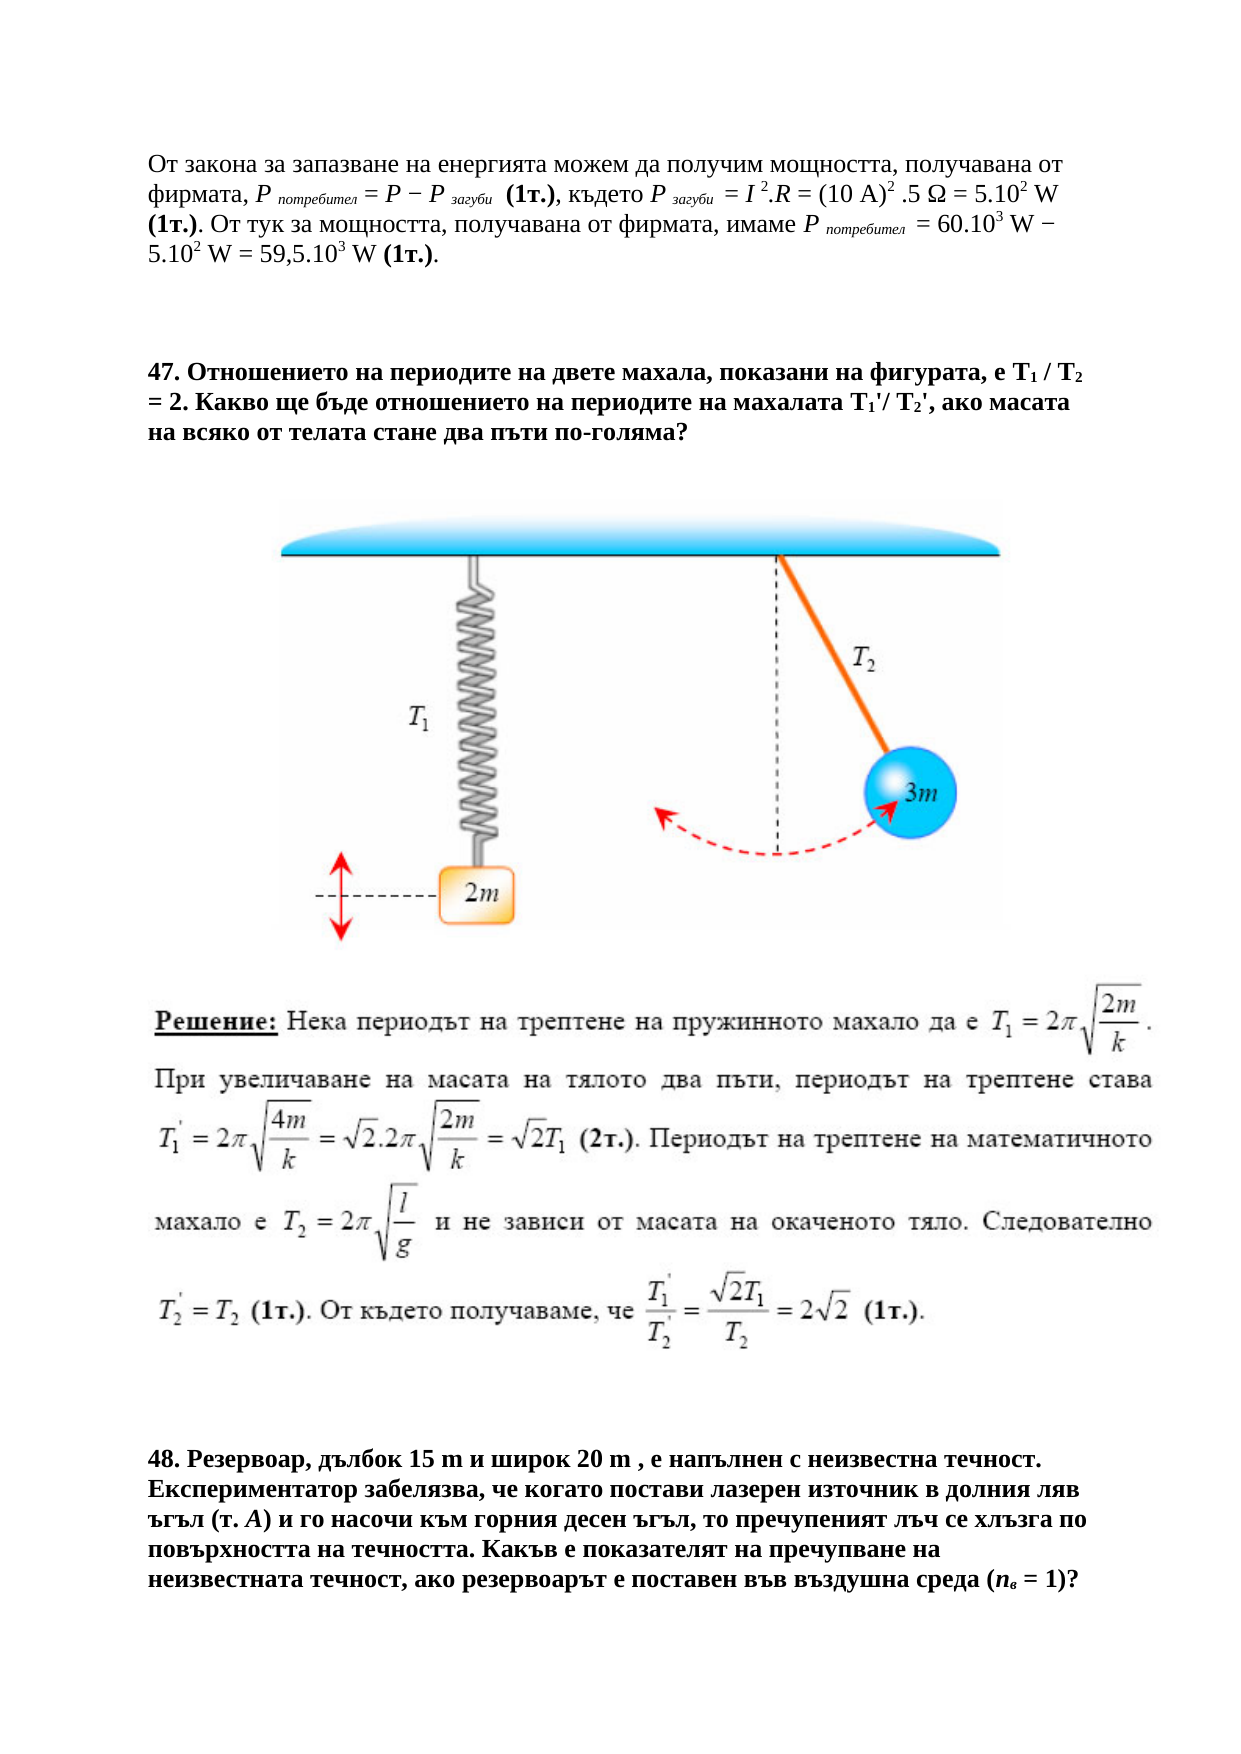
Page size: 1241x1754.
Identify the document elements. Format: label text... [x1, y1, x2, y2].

picture [147, 475, 1162, 1355]
text От закона за запазване на енергията можем да получим мощността, получавана от фирмата, P потребител = P − P загуби (1т.), където P загуби = I 2.R = (10 A)2 .5 Ω = 5.102 W (1т.). От тук за мощността, получавана от фирмата, имаме P потребител = 60.103 W − 5.102 W = 59,5.103 W (1т.). [148, 148, 1093, 268]
text 48. Резервоар, дълбок 15 m и широк 20 m , е напълнен с неизвестна течност. Експериментатор забелязва, че когато постави лазерен източник в долния ляв ъгъл (т. А) и го насочи към горния десен ъгъл, то пречупеният лъч се хлъзга по повърхността на течността. Какъв е показателят на пречупване на неизвестната течност, ако резервоарът е поставен във въздушна среда (nв = 1)? [148, 1443, 1093, 1593]
text 47. Отношението на периодите на двете махала, показани на фигурата, е T1 / T2 = 2. Какво ще бъде отношението на периодите на махалата T1'/ T2', ако масата на всяко от телата стане два пъти по-голяма? [148, 356, 1093, 446]
